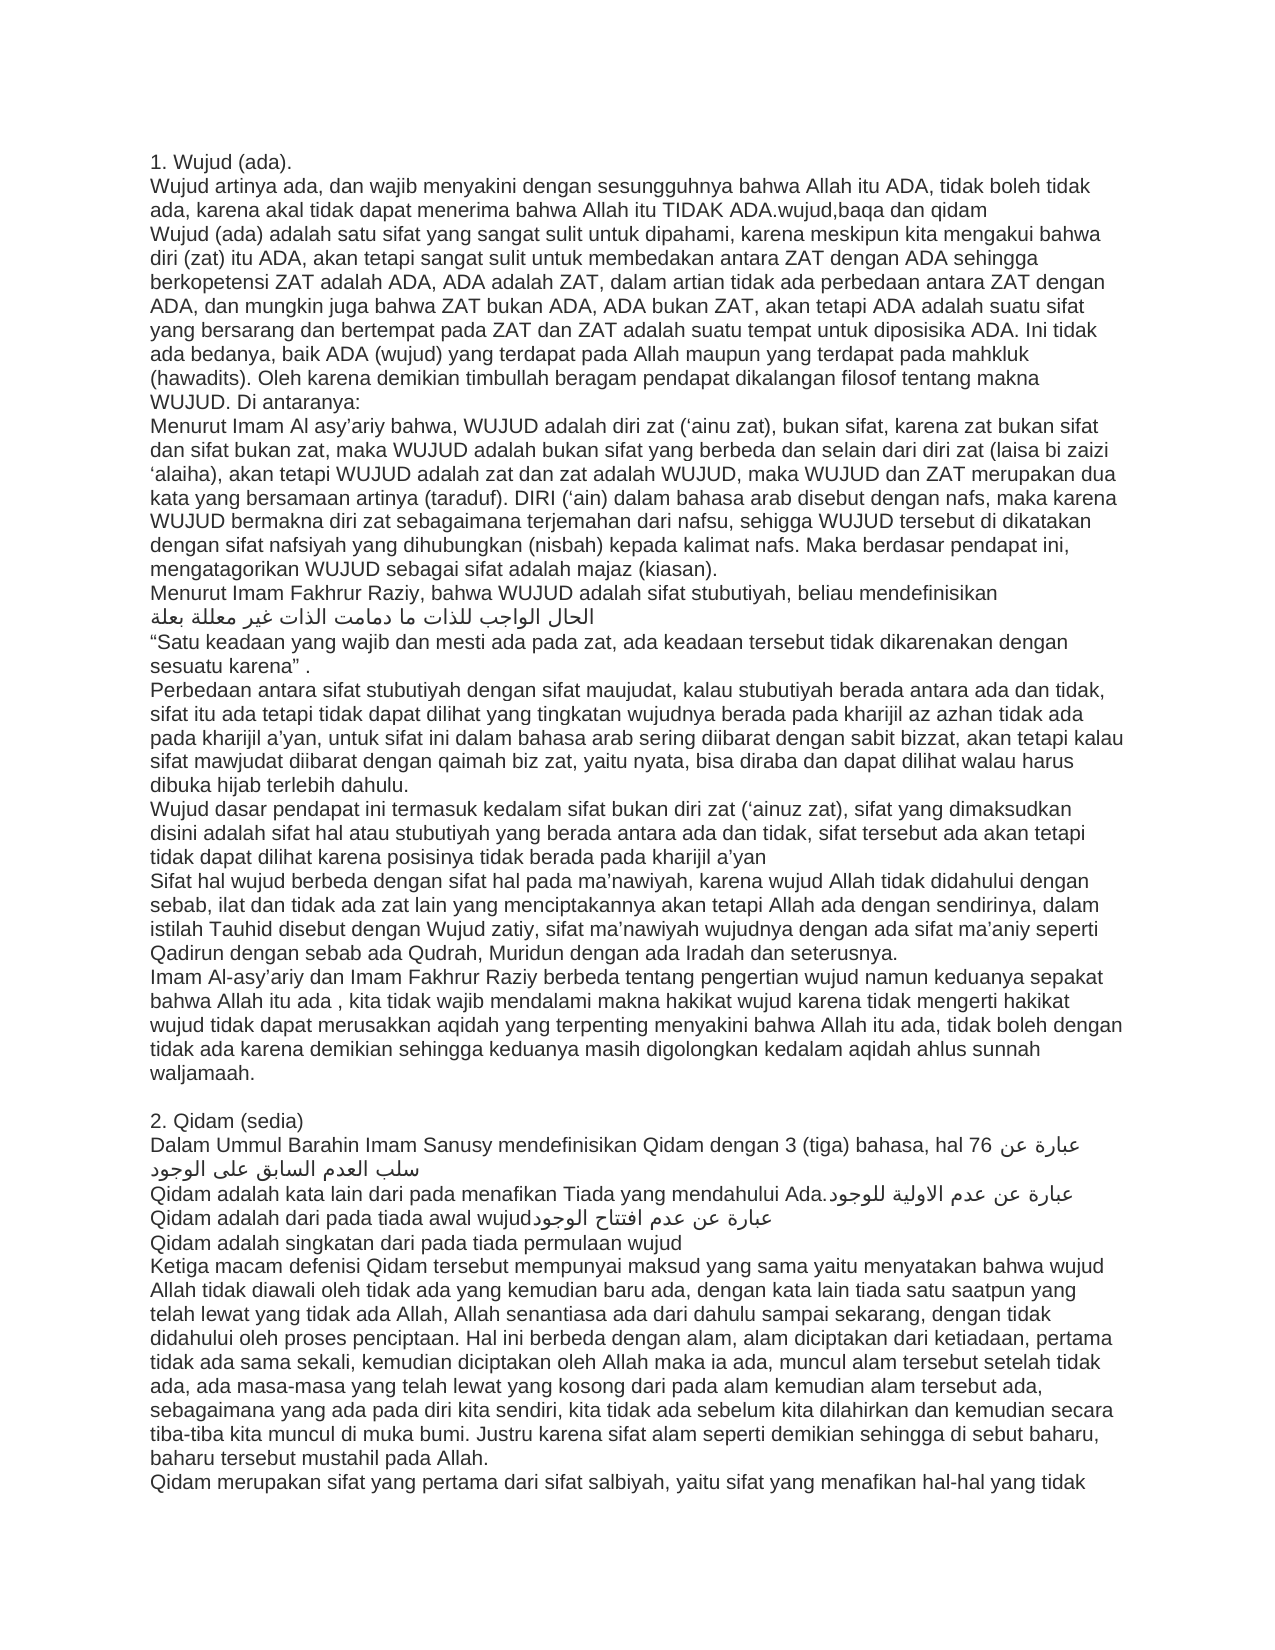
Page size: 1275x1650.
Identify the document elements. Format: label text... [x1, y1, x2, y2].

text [150, 749, 1125, 1494]
